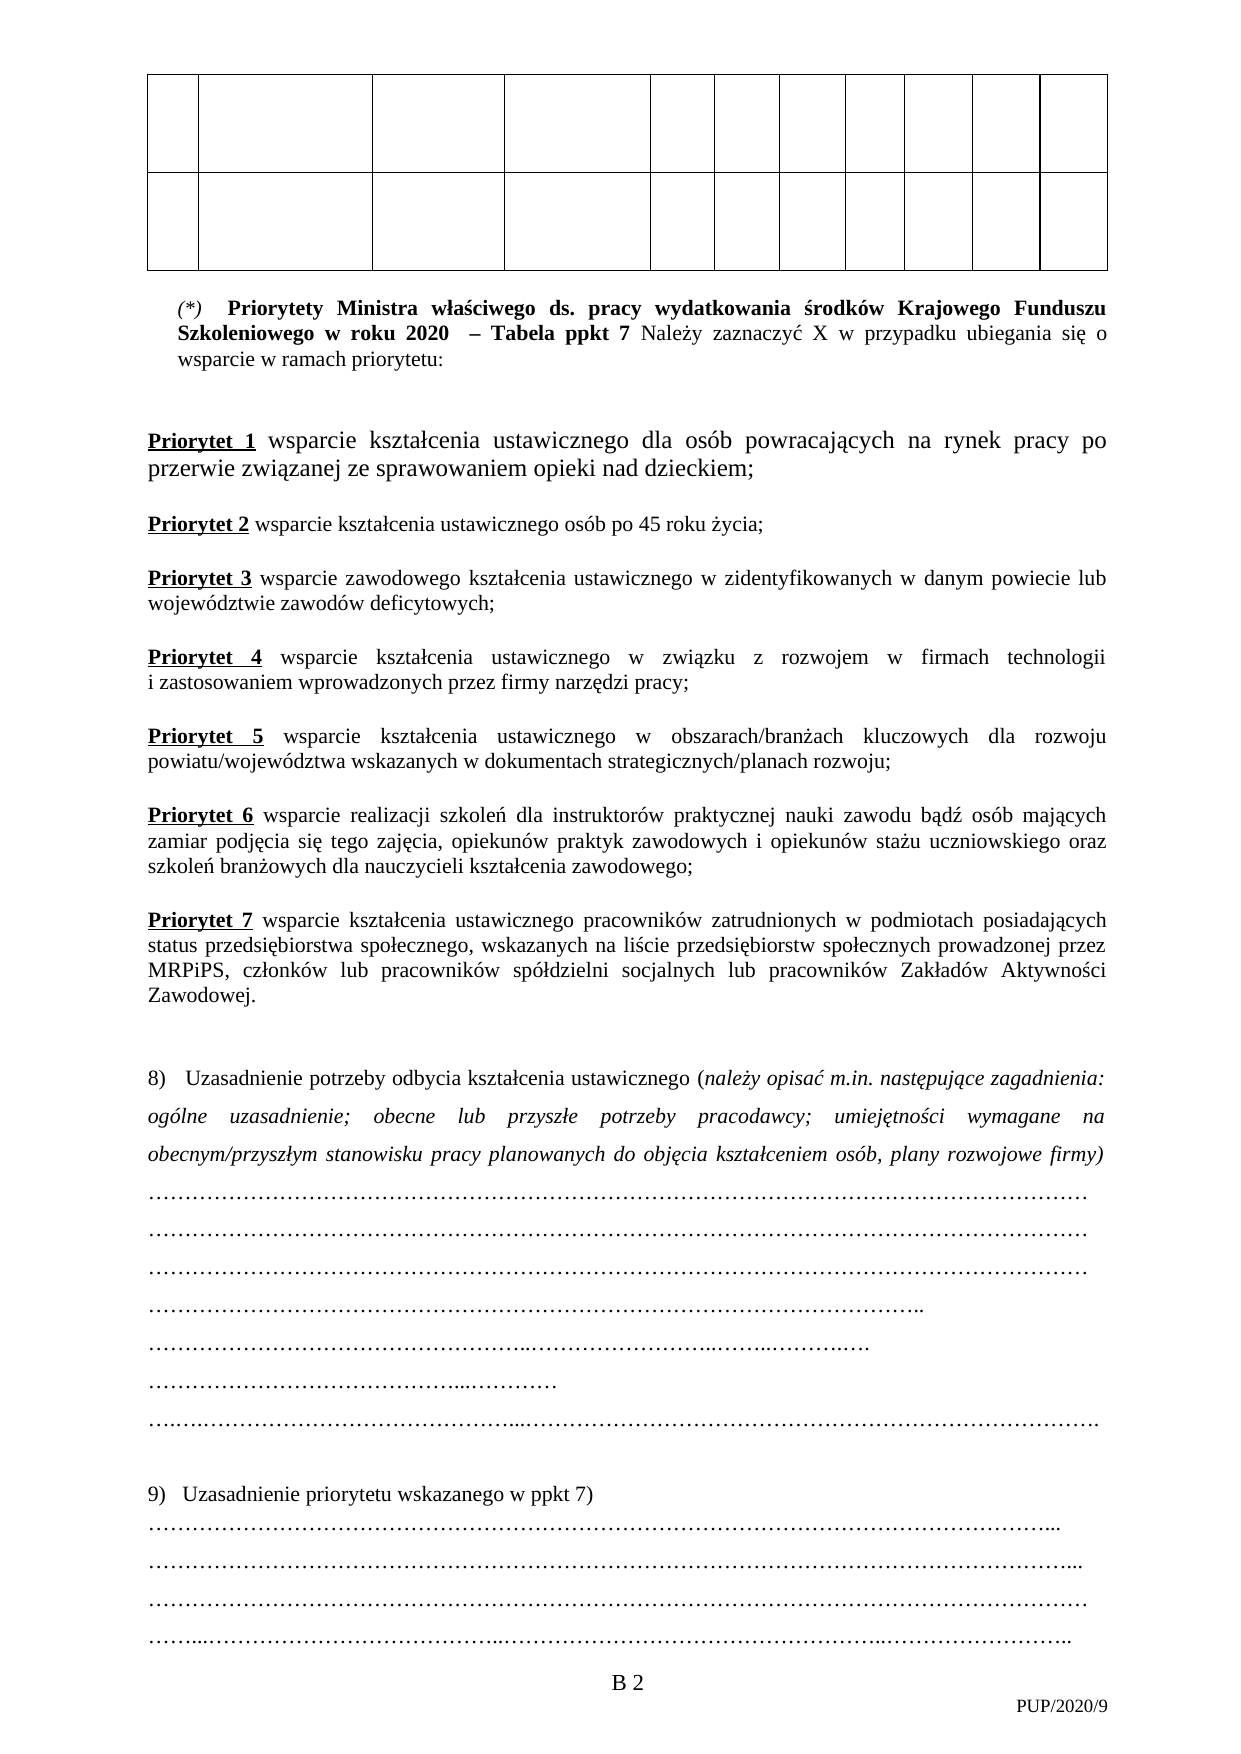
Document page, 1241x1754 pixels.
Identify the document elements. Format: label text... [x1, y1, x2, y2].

text ….….……………………………………...……………………………………………………………………. [148, 1406, 1107, 1431]
text (*) Priorytety Ministra właściwego ds. pracy wydatkowania środków Krajowego Funduszu Szkoleniowego w roku 2020 – Tabela ppkt 7 Należy zaznaczyć X w przypadku ubiegania się o wsparcie w ramach priorytetu: [177, 295, 1107, 371]
text Priorytet 3 wsparcie zawodowego kształcenia ustawicznego w zidentyfikowanych w danym powiecie lub województwie zawodów deficytowych; [148, 565, 1107, 615]
table_cell [715, 75, 779, 172]
table_cell [780, 75, 845, 172]
text 8) Uzasadnienie potrzeby odbycia kształcenia ustawicznego (należy opisać m.in. następujące zagadnienia: ogólne uzasadnienie; obecne lub przyszłe potrzeby pracodawcy; umiejętności wymagane na obecnym/przyszłym stanowisku pracy planowanych do objęcia kształceniem osób, plany rozwojowe firmy) ……………………………………………………………………………………………………………………………………………………………………………………………………………………………………………………………………………………………………………………………………………………………………………………………………………………………………………………..……………………………………………..……………………..……..……….….……………………………………...………… [148, 1065, 1107, 1393]
table_cell [715, 173, 779, 270]
table_cell [1041, 75, 1107, 172]
table_cell [373, 75, 504, 172]
table_cell [905, 173, 972, 270]
text Priorytet 4 wsparcie kształcenia ustawicznego w związku z rozwojem w firmach technologii i zastosowaniem wprowadzonych przez firmy narzędzi pracy; [148, 644, 1107, 694]
table_cell [199, 75, 372, 172]
table_cell [651, 75, 714, 172]
table_cell [973, 75, 1039, 172]
table_cell [973, 173, 1039, 270]
text Priorytet 2 wsparcie kształcenia ustawicznego osób po 45 roku życia; [148, 511, 1107, 536]
table_cell [505, 173, 650, 270]
list 9) Uzasadnienie priorytetu wskazanego w ppkt 7) [148, 1481, 1107, 1506]
table_cell [373, 173, 504, 270]
table_cell [846, 173, 904, 270]
table_cell [148, 75, 198, 172]
text Priorytet 7 wsparcie kształcenia ustawicznego pracowników zatrudnionych w podmiotach posiadających status przedsiębiorstwa społecznego, wskazanych na liście przedsiębiorstw społecznych prowadzonej przez MRPiPS, członków lub pracowników spółdzielni socjalnych lub pracowników Zakładów Aktywności Zawodowej. [148, 907, 1107, 1008]
text Priorytet 6 wsparcie realizacji szkoleń dla instruktorów praktycznej nauki zawodu bądź osób mających zamiar podjęcia się tego zajęcia, opiekunów praktyk zawodowych i opiekunów stażu uczniowskiego oraz szkoleń branżowych dla nauczycieli kształcenia zawodowego; [148, 802, 1107, 878]
table_cell [780, 173, 845, 270]
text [148, 1510, 1107, 1649]
table_cell [148, 173, 198, 270]
text Priorytet 1 wsparcie kształcenia ustawicznego dla osób powracających na rynek pracy po przerwie związanej ze sprawowaniem opieki nad dzieckiem; [148, 425, 1107, 482]
table_cell [846, 75, 904, 172]
table_cell [199, 173, 372, 270]
table_cell [905, 75, 972, 172]
table_cell [1041, 173, 1107, 270]
table_cell [651, 173, 714, 270]
text Priorytet 5 wsparcie kształcenia ustawicznego w obszarach/branżach kluczowych dla rozwoju powiatu/województwa wskazanych w dokumentach strategicznych/planach rozwoju; [148, 723, 1107, 774]
table_cell [505, 75, 650, 172]
